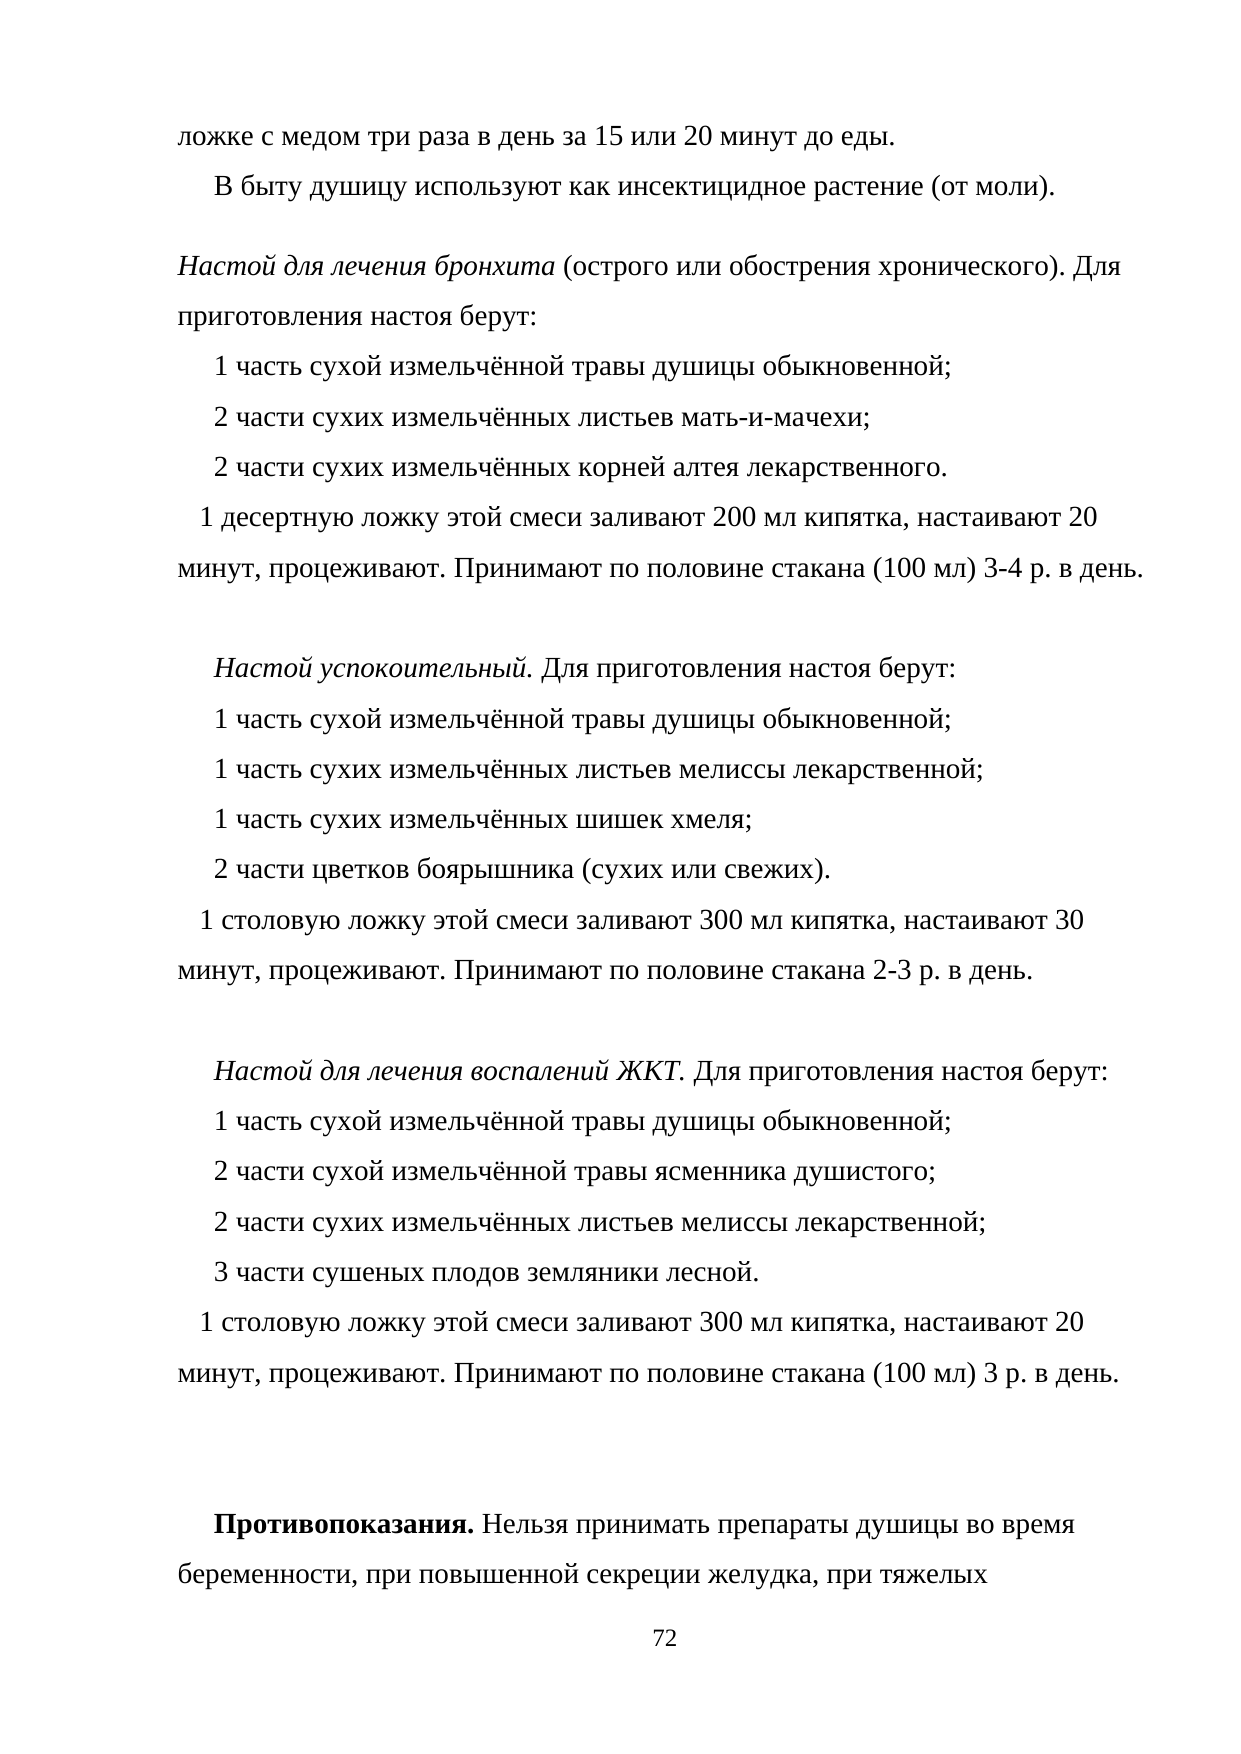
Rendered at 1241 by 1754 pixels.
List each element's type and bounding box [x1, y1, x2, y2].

text [177, 118, 1152, 353]
text [177, 399, 1152, 1589]
